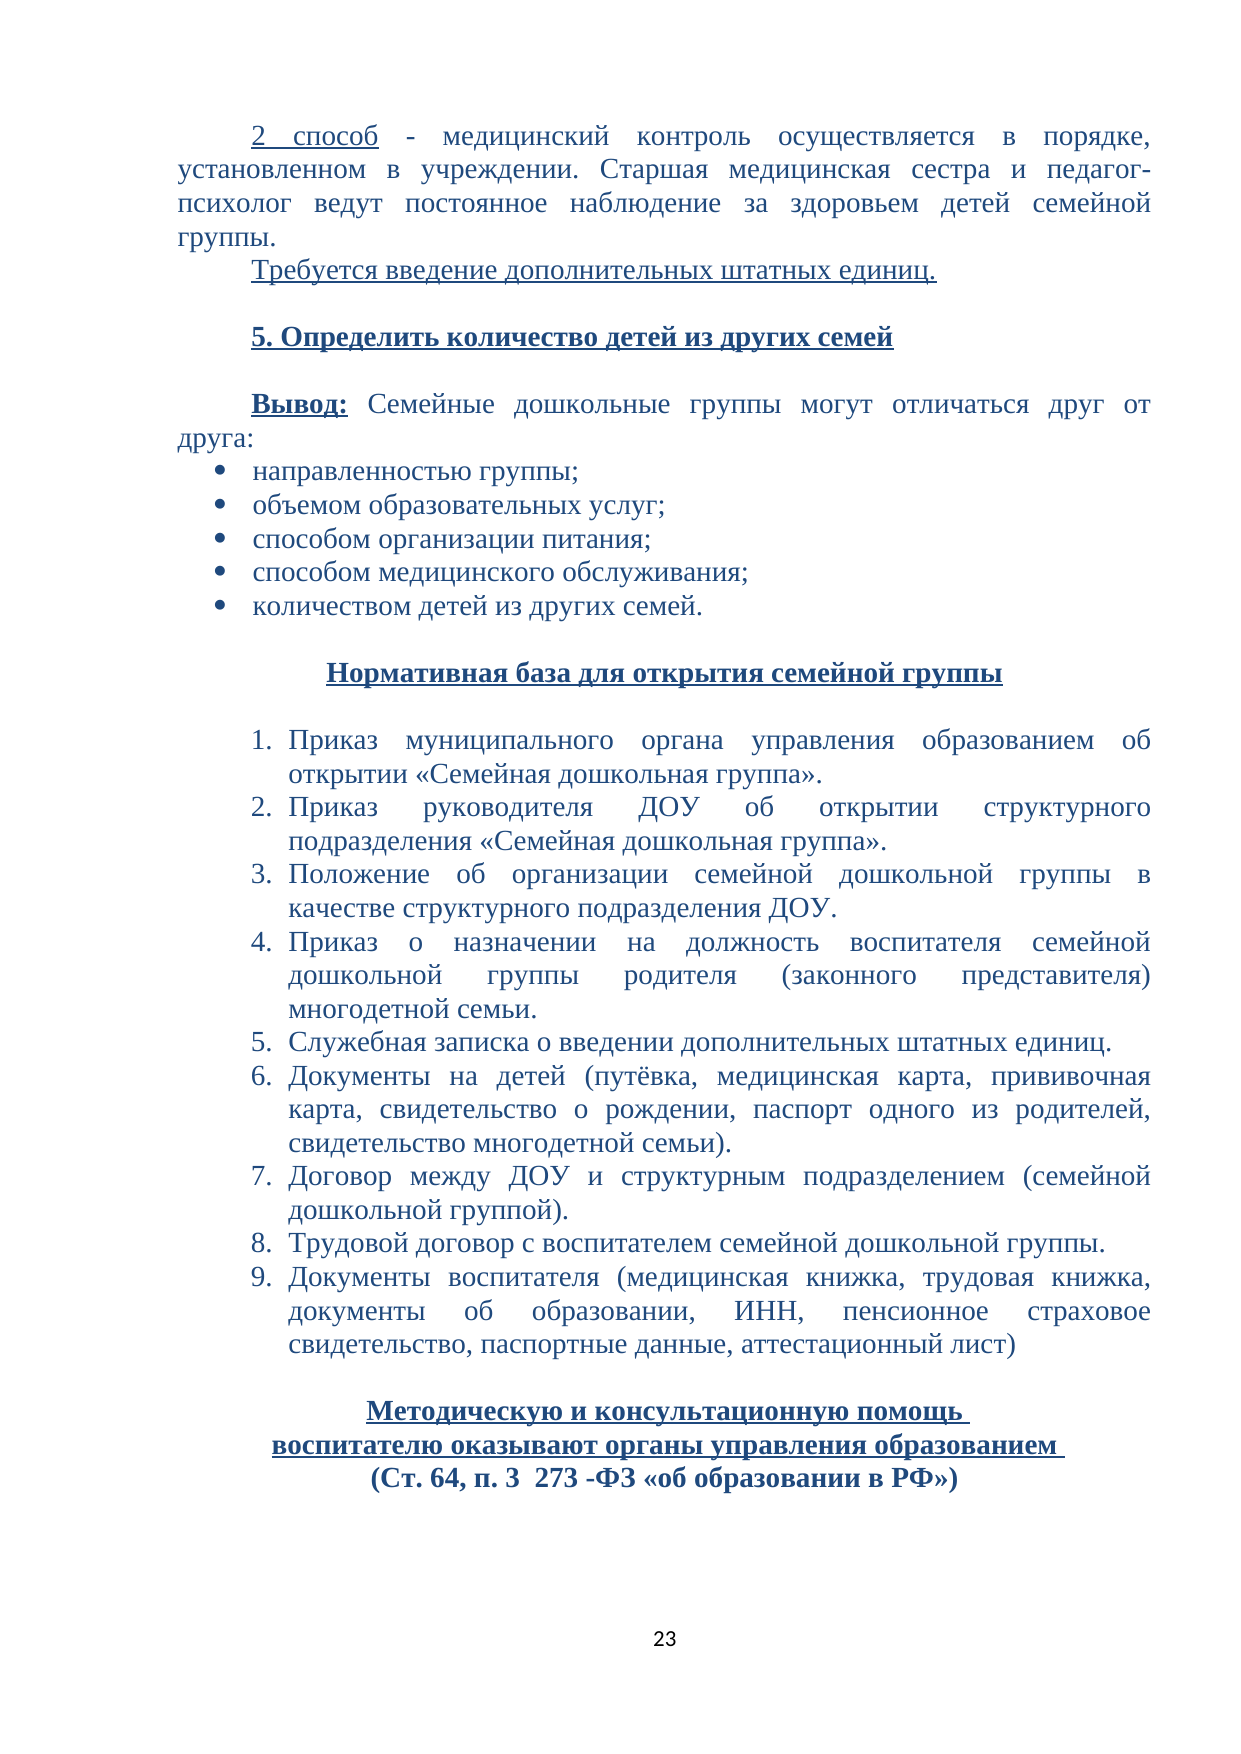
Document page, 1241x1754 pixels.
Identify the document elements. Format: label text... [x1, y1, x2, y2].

text 2 способ - медицинский контроль осуществляется в порядке, установленном в учреждении. Старшая медицинская сестра и педагог-психолог ведут постоянное наблюдение за здоровьем детей семейной группы. [177, 118, 1152, 252]
text 5. Определить количество детей из других семей [177, 319, 1152, 353]
list количеством детей из других семей. [215, 588, 1152, 622]
list способом медицинского обслуживания; [215, 554, 1152, 588]
list Документы на детей (путёвка, медицинская карта, прививочная карта, свидетельство о рождении, паспорт одного из родителей, свидетельство многодетной семьи). [251, 1058, 1152, 1158]
list Документы воспитателя (медицинская книжка, трудовая книжка, документы об образовании, ИНН, пенсионное страховое свидетельство, паспортные данные, аттестационный лист) [251, 1259, 1152, 1360]
list направленностью группы; [215, 453, 1152, 487]
list Приказ муниципального органа управления образованием об открытии «Семейная дошкольная группа». [251, 722, 1152, 789]
text воспитателю оказывают органы управления образованием [177, 1427, 1152, 1460]
list Трудовой договор с воспитателем семейной дошкольной группы. [251, 1226, 1152, 1259]
list Приказ руководителя ДОУ об открытии структурного подразделения «Семейная дошкольная группа». [251, 789, 1152, 857]
text (Ст. 64, п. 3 273 -ФЗ «об образовании в РФ») [177, 1460, 1152, 1494]
list Положение об организации семейной дошкольной группы в качестве структурного подразделения ДОУ. [251, 857, 1152, 924]
list Служебная записка о введении дополнительных штатных единиц. [251, 1024, 1152, 1058]
text Требуется введение дополнительных штатных единиц. [177, 252, 1152, 286]
list способом организации питания; [215, 521, 1152, 554]
text Методическую и консультационную помощь [177, 1393, 1152, 1427]
list объемом образовательных услуг; [215, 487, 1152, 521]
list Приказ о назначении на должность воспитателя семейной дошкольной группы родителя (законного представителя) многодетной семьи. [251, 924, 1152, 1024]
text Нормативная база для открытия семейной группы [177, 655, 1152, 689]
list Договор между ДОУ и структурным подразделением (семейной дошкольной группой). [251, 1158, 1152, 1226]
text Вывод: Семейные дошкольные группы могут отличаться друг от друга: [177, 386, 1152, 453]
